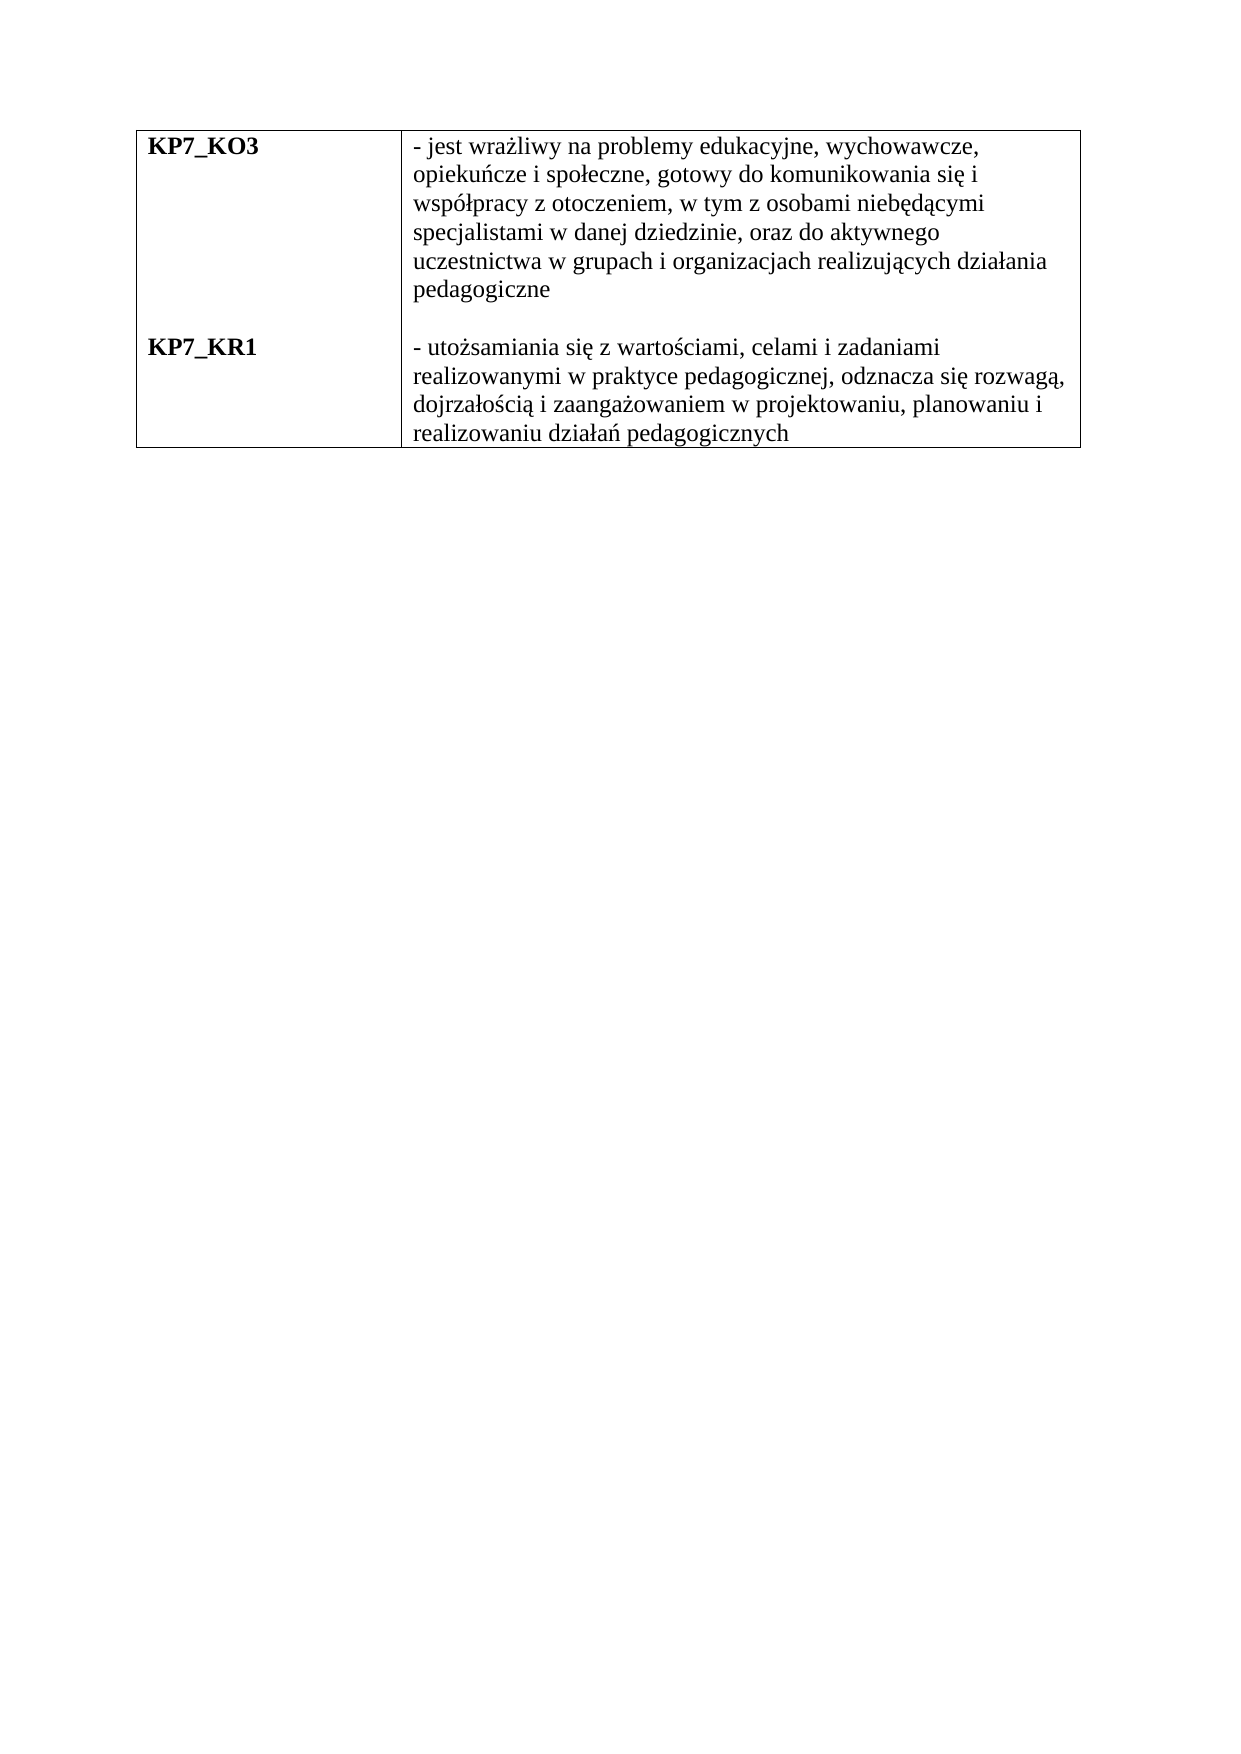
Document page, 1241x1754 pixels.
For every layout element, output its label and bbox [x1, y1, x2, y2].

table_cell [402, 131, 1080, 447]
table_cell [137, 131, 401, 447]
